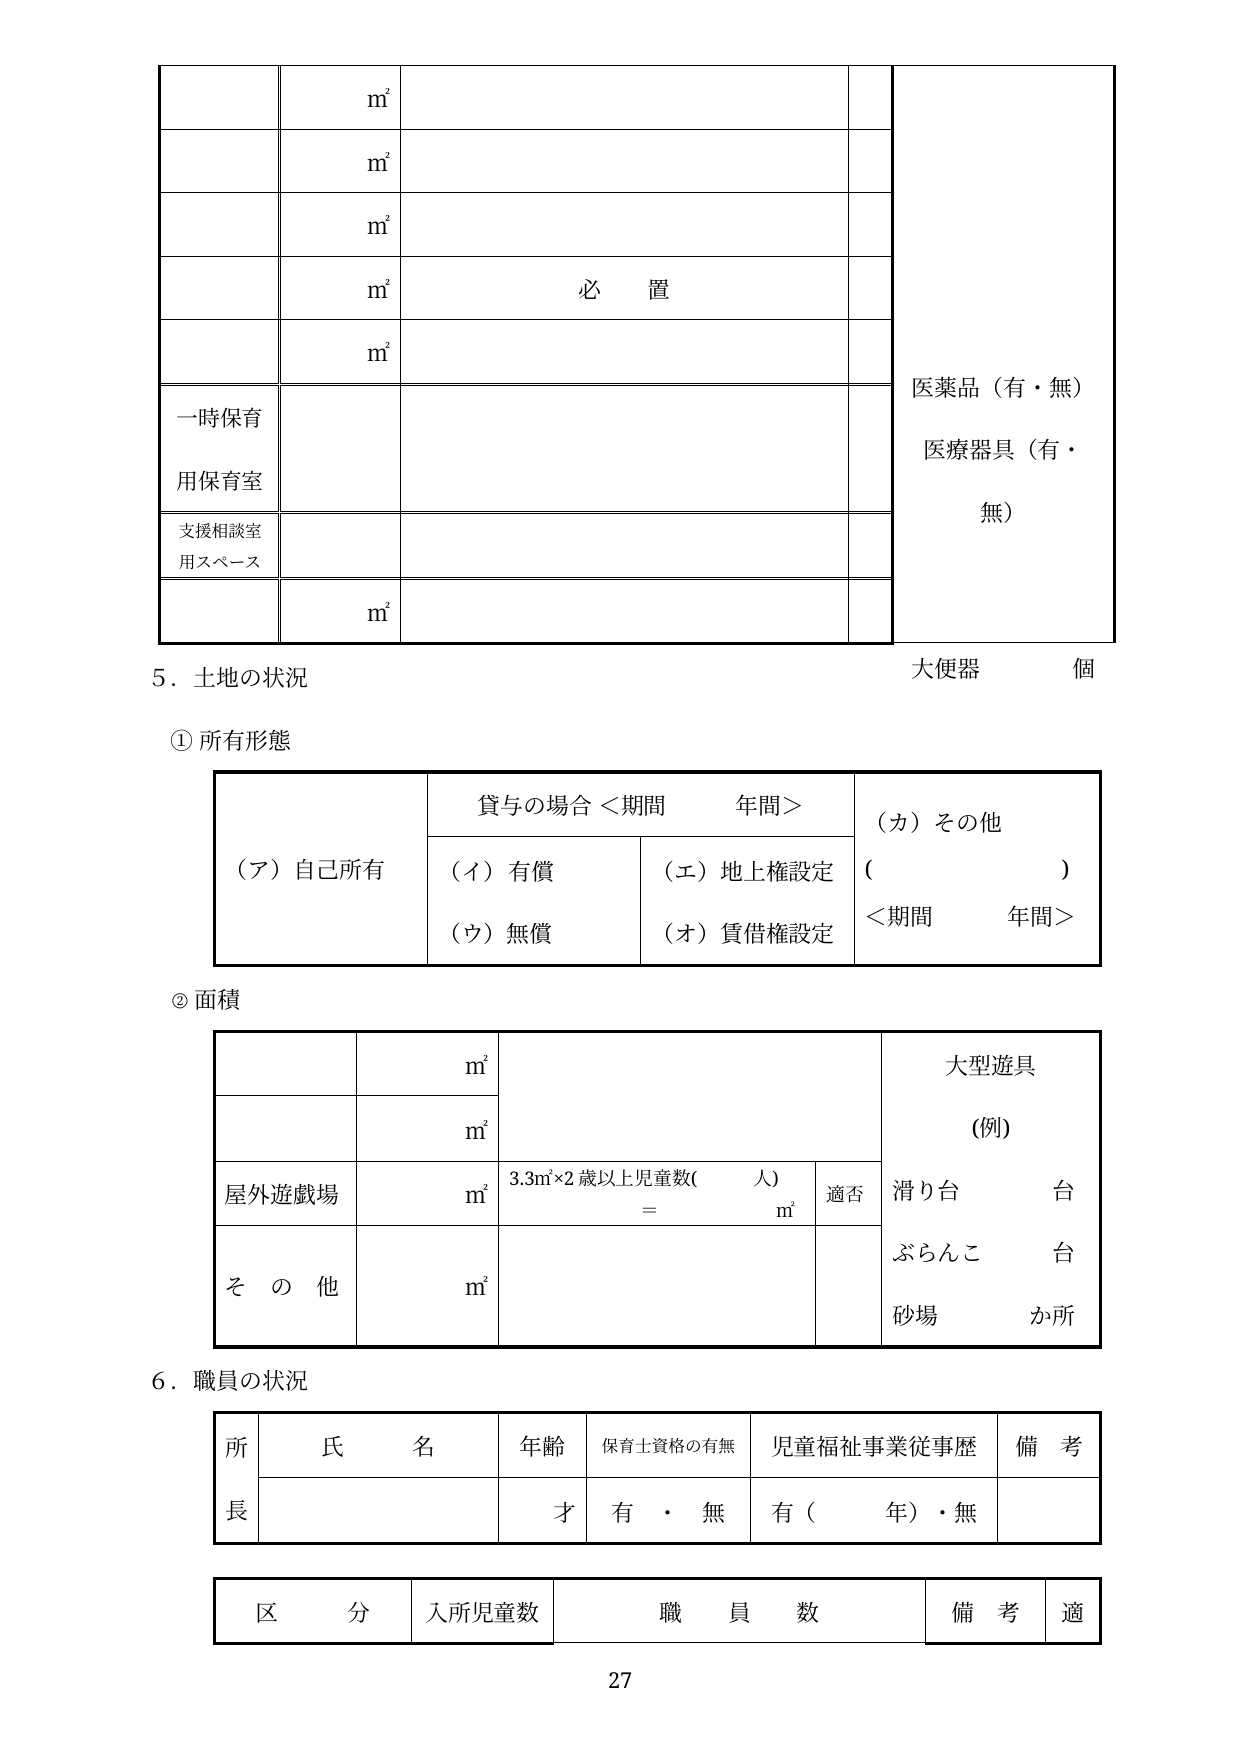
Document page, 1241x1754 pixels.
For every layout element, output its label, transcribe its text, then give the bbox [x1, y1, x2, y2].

table_header 備 考 [926, 1580, 1045, 1642]
table_cell [849, 320, 891, 383]
table_header 大型遊具 (例) 滑り台 台 ぶらんこ 台 砂場 か所 [882, 1033, 1099, 1345]
table_cell [401, 580, 848, 642]
table_header （ア）自己所有 [216, 774, 427, 964]
table_cell [401, 514, 848, 577]
table_cell [998, 1478, 1099, 1542]
table_cell そ の 他 [216, 1226, 356, 1345]
text ５．土地の状況 [148, 645, 1092, 708]
table_cell ㎡ [357, 1096, 498, 1161]
table_cell [216, 1096, 356, 1161]
table_header 所長 [216, 1414, 258, 1542]
table_cell [849, 193, 891, 256]
table_cell ㎡ [281, 257, 400, 319]
text ② 面積 [171, 967, 1092, 1030]
table_cell [401, 130, 848, 192]
table_cell 支援相談室用スペース [161, 514, 278, 577]
table_cell ㎡ [357, 1226, 498, 1345]
table_cell 適否 [816, 1162, 881, 1224]
table_cell [281, 514, 400, 577]
table_cell ㎡ [281, 193, 400, 256]
table_cell 有（ 年）・無 [751, 1478, 997, 1542]
table_cell （エ）地上権設定 （オ）賃借権設定 [641, 837, 854, 964]
table_header 区 分 [216, 1580, 411, 1642]
table_cell [401, 320, 848, 383]
table_cell [401, 193, 848, 256]
table_header [216, 1033, 356, 1095]
table_cell [161, 66, 278, 129]
table_cell [161, 320, 278, 383]
table_cell 屋外遊戯場 [216, 1162, 356, 1224]
table_cell [849, 130, 891, 192]
table_header 備 考 [998, 1414, 1099, 1477]
table_cell 有償 （ウ）無償 [428, 837, 640, 964]
table_cell [259, 1478, 498, 1542]
table_cell [281, 386, 400, 511]
table_cell ㎡ [281, 580, 400, 642]
table_header （カ）その他 ( ) ＜期間 年間＞ [855, 774, 1099, 964]
table_header ㎡ [357, 1033, 498, 1095]
table_cell [816, 1226, 881, 1345]
table_cell 3.3㎡×2歳以上児童数( 人) ＝ ㎡ [499, 1162, 815, 1224]
table_cell [161, 257, 278, 319]
table_cell ㎡ [281, 66, 400, 129]
table_header 年齢 [499, 1414, 586, 1477]
table_cell [849, 66, 891, 129]
table_cell [849, 580, 891, 642]
table_cell [499, 1226, 815, 1345]
table_cell 必 置 [401, 257, 848, 319]
table_header [499, 1033, 881, 1161]
table_cell [849, 514, 891, 577]
table_cell ㎡ [357, 1162, 498, 1224]
table_header 保育士資格の有無 [587, 1414, 750, 1477]
table_cell [161, 130, 278, 192]
table_cell ㎡ [281, 130, 400, 192]
table_header 貸与の場合 ＜期間 年間＞ [428, 774, 854, 836]
table_header 入所児童数 [412, 1580, 553, 1642]
table_cell [161, 193, 278, 256]
table_cell [161, 580, 278, 642]
text ① 所有形態 [148, 708, 1092, 770]
table_cell ㎡ [281, 320, 400, 383]
table_cell 才 [499, 1478, 586, 1542]
table_cell 有 ・ 無 [587, 1478, 750, 1542]
table_cell [849, 257, 891, 319]
table_cell [401, 386, 848, 511]
table_header 職 員 数 [554, 1580, 925, 1642]
table_header 氏 名 [259, 1414, 498, 1477]
table_cell [401, 66, 848, 129]
table_header 適否 [1046, 1580, 1099, 1642]
text ６．職員の状況 [148, 1348, 1092, 1411]
table_cell [849, 386, 891, 511]
table_cell 一時保育用保育室 [161, 386, 278, 511]
table_header 児童福祉事業従事歴 [751, 1414, 997, 1477]
